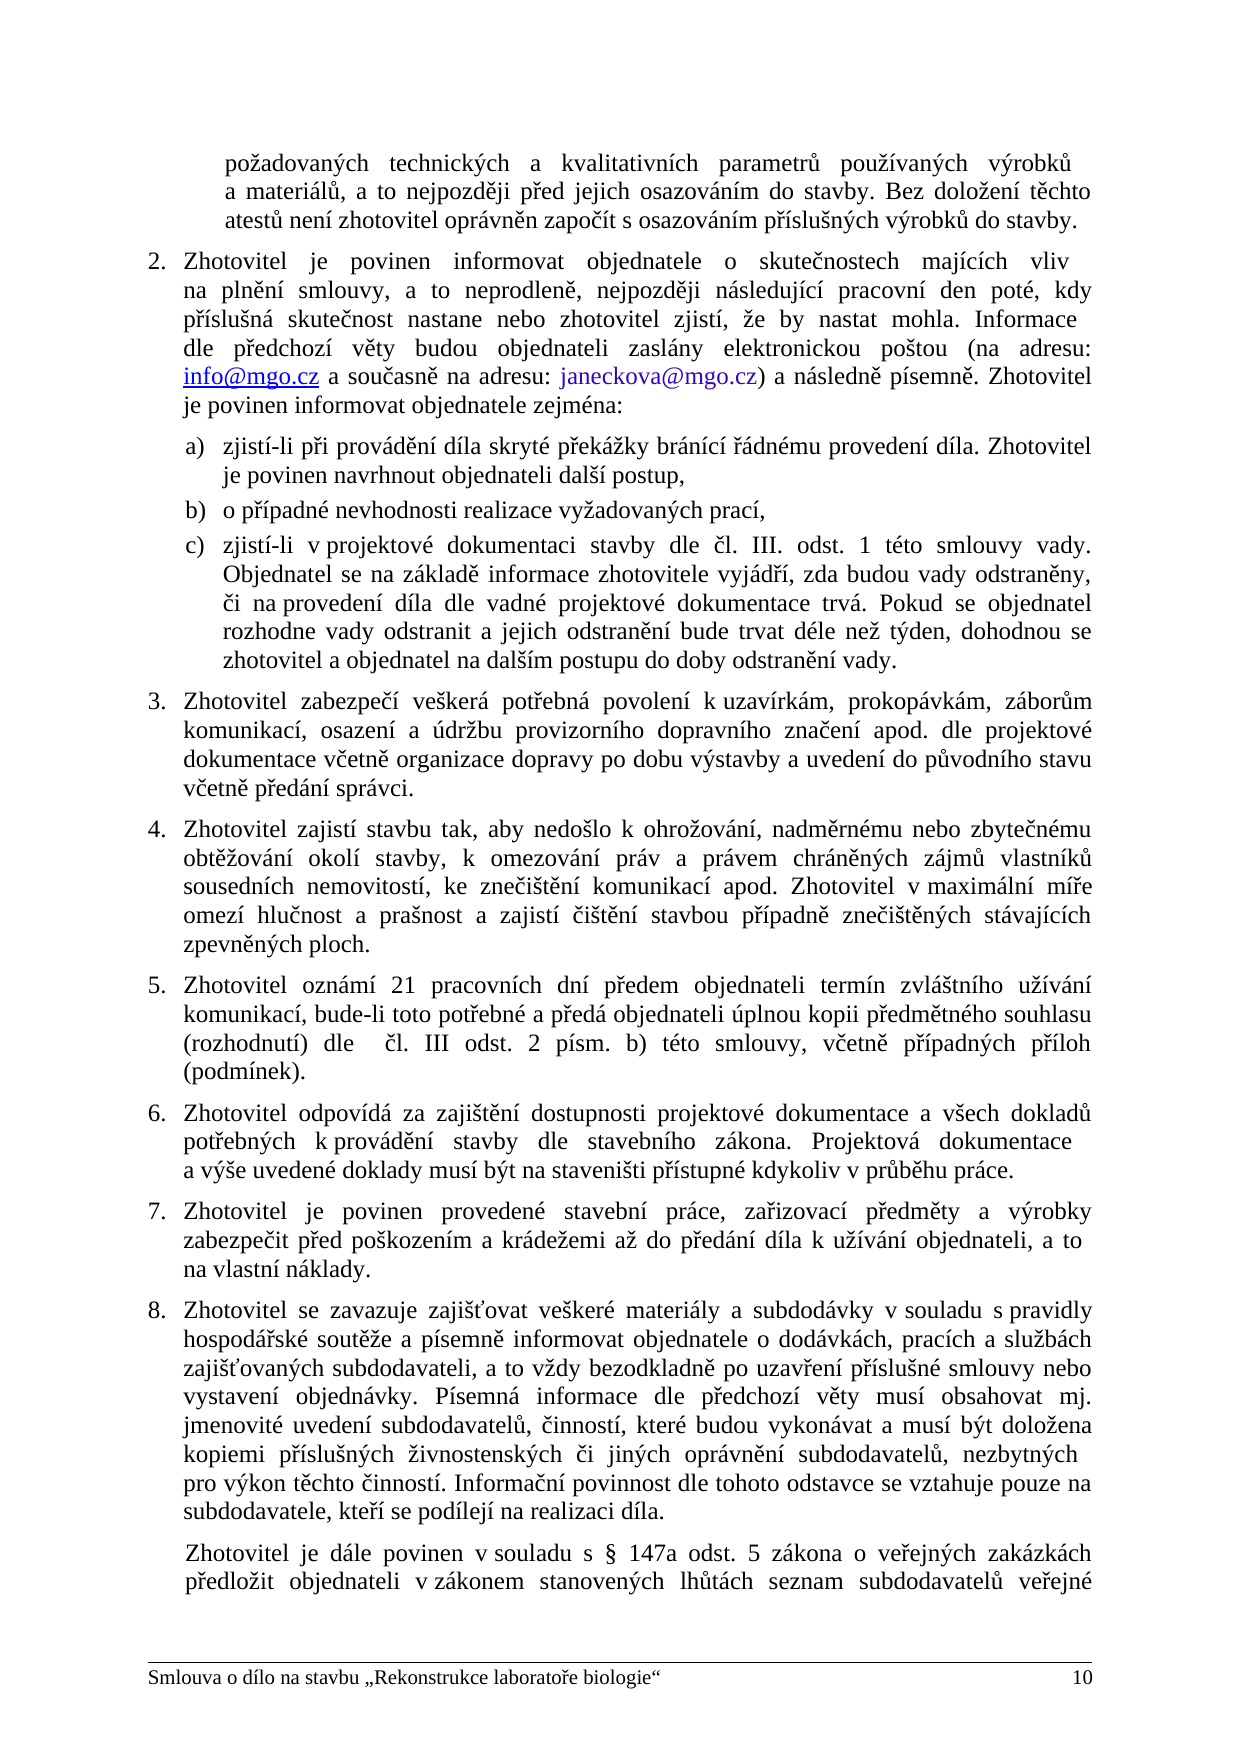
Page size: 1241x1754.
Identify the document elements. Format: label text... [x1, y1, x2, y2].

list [183, 148, 1092, 234]
list Zhotovitel je povinen provedené stavební práce, zařizovací předměty a výrobky zabezpečit před poškozením a krádežemi až do předání díla k užívání objednateli, a to na vlastní náklady. [148, 1196, 1092, 1283]
list Zhotovitel zajistí stavbu tak, aby nedošlo k ohrožování, nadměrnému nebo zbytečnému obtěžování okolí stavby, k omezování práv a právem chráněných zájmů vlastníků sousedních nemovitostí, ke znečištění komunikací apod. Zhotovitel v maximální míře omezí hlučnost a prašnost a zajistí čištění stavbou případně znečištěných stávajících zpevněných ploch. [148, 814, 1092, 958]
list o případné nevhodnosti realizace vyžadovaných prací, [185, 495, 1092, 524]
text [185, 1538, 1092, 1595]
list Zhotovitel se zavazuje zajišťovat veškeré materiály a subdodávky v souladu s pravidly hospodářské soutěže a písemně informovat objednatele o dodávkách, pracích a službách zajišťovaných subdodavateli, a to vždy bezodkladně po uzavření příslušné smlouvy nebo vystavení objednávky. Písemná informace dle předchozí věty musí obsahovat mj. jmenovité uvedení subdodavatelů, činností, které budou vykonávat a musí být doložena kopiemi příslušných živnostenských či jiných oprávnění subdodavatelů, nezbytných pro výkon těchto činností. Informační povinnost dle tohoto odstavce se vztahuje pouze na subdodavatele, kteří se podílejí na realizaci díla. [148, 1295, 1092, 1525]
list Zhotovitel odpovídá za zajištění dostupnosti projektové dokumentace a všech dokladů potřebných k provádění stavby dle stavebního zákona. Projektová dokumentace a výše uvedené doklady musí být na staveništi přístupné kdykoliv v průběhu práce. [148, 1098, 1092, 1184]
list Zhotovitel oznámí 21 pracovních dní předem objednateli termín zvláštního užívání komunikací, bude-li toto potřebné a předá objednateli úplnou kopii předmětného souhlasu (rozhodnutí) dle čl. III odst. 2 písm. b) této smlouvy, včetně případných příloh (podmínek). [148, 970, 1092, 1085]
list Zhotovitel zabezpečí veškerá potřebná povolení k uzavírkám, prokopávkám, záborům komunikací, osazení a údržbu provizorního dopravního značení apod. dle projektové dokumentace včetně organizace dopravy po dobu výstavby a uvedení do původního stavu včetně předání správci. [148, 686, 1092, 801]
list zjistí-li při provádění díla skryté překážky bránící řádnému provedení díla. Zhotovitel je povinen navrhnout objednateli další postup, [185, 431, 1092, 489]
list zjistí-li v projektové dokumentaci stavby dle čl. III. odst. 1 této smlouvy vady. Objednatel se na základě informace zhotovitele vyjádří, zda budou vady odstraněny, či na provedení díla dle vadné projektové dokumentace trvá. Pokud se objednatel rozhodne vady odstranit a jejich odstranění bude trvat déle než týden, dohodnou se zhotovitel a objednatel na dalším postupu do doby odstranění vady. [185, 530, 1092, 674]
list Zhotovitel je povinen informovat objednatele o skutečnostech majících vliv na plnění smlouvy, a to neprodleně, nejpozději následující pracovní den poté, kdy příslušná skutečnost nastane nebo zhotovitel zjistí, že by nastat mohla. Informace dle předchozí věty budou objednateli zaslány elektronickou poštou (na adresu: info@mgo.cz a současně na adresu: janeckova@mgo.cz) a následně písemně. Zhotovitel je povinen informovat objednatele zejména: [148, 246, 1092, 419]
